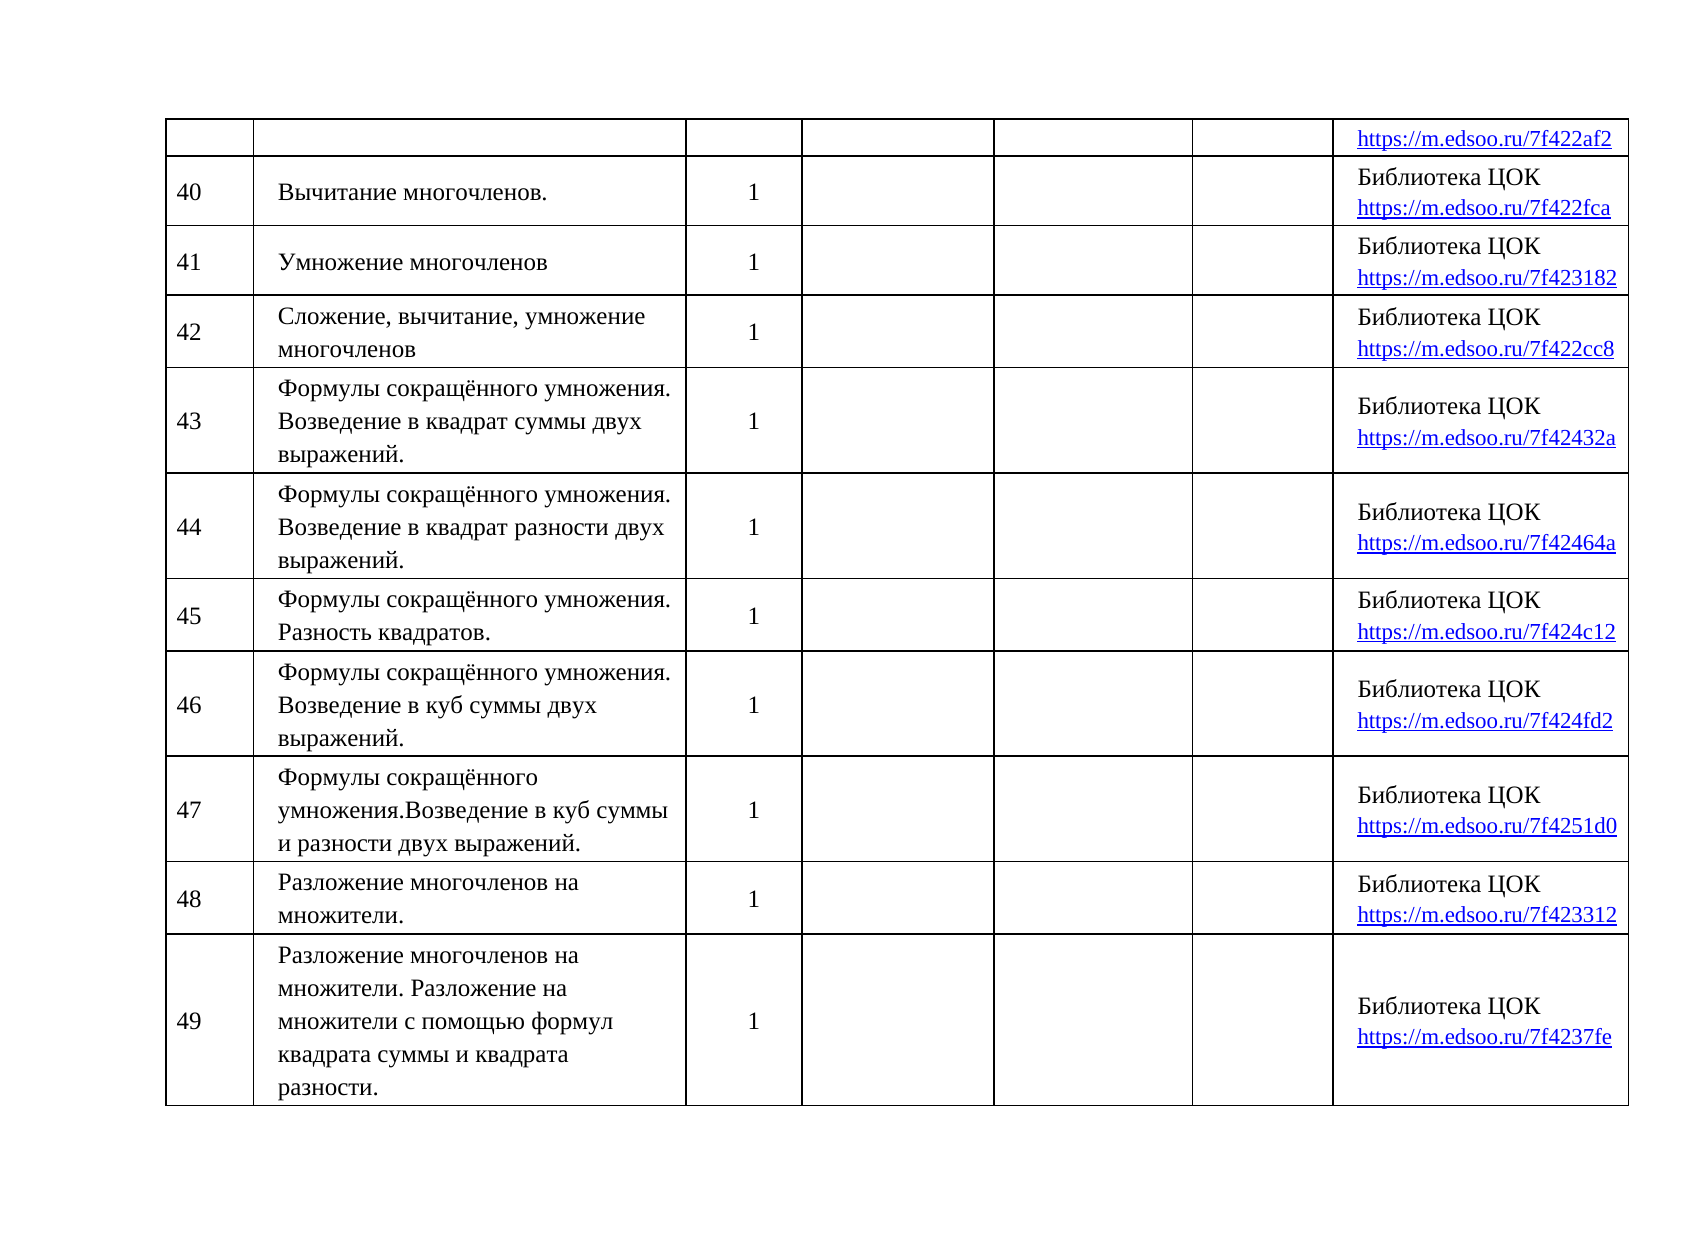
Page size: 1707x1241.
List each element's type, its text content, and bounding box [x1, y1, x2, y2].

table_cell Умножение многочленов [254, 226, 685, 294]
table_cell [803, 652, 993, 755]
table_cell Разложение многочленов на множители. Разложение на множители с помощью формул квадрата суммы и квадрата разности. [254, 935, 685, 1104]
table_cell [995, 474, 1192, 577]
table_cell [995, 296, 1192, 367]
table_cell 1 [687, 368, 801, 472]
table_cell [995, 757, 1192, 861]
table_cell Библиотека ЦОК https://m.edsoo.ru/7f42432a [1334, 368, 1628, 472]
table_cell 39 [167, 120, 253, 155]
table_cell 1 [687, 757, 801, 861]
table_cell [1193, 120, 1332, 155]
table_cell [1334, 120, 1628, 155]
table_cell Библиотека ЦОК https://m.edsoo.ru/7f424c12 [1334, 579, 1628, 650]
table_cell 1 [687, 862, 801, 933]
table_cell [1193, 935, 1332, 1104]
table_cell 1 [687, 120, 801, 155]
table_cell [995, 652, 1192, 755]
table_cell [1193, 368, 1332, 472]
table_cell Формулы сокращённого умножения. Возведение в квадрат разности двух выражений. [254, 474, 685, 577]
table_cell [1193, 474, 1332, 577]
table_cell Формулы сокращённого умножения. Разность квадратов. [254, 579, 685, 650]
table_cell 1 [687, 296, 801, 367]
table_cell [1193, 226, 1332, 294]
table_cell 1 [687, 226, 801, 294]
table_cell Библиотека ЦОК https://m.edsoo.ru/7f422fca [1334, 157, 1628, 225]
table_cell [803, 935, 993, 1104]
table_cell 1 [687, 652, 801, 755]
table_cell [803, 368, 993, 472]
table_cell 44 [167, 474, 253, 577]
table_cell [803, 862, 993, 933]
table_cell [803, 579, 993, 650]
table_cell 47 [167, 757, 253, 861]
table_cell [803, 757, 993, 861]
table_cell Библиотека ЦОК https://m.edsoo.ru/7f422cc8 [1334, 296, 1628, 367]
table_cell [995, 226, 1192, 294]
table_cell Библиотека ЦОК https://m.edsoo.ru/7f4237fe [1334, 935, 1628, 1104]
table_cell Сложение, вычитание, умножение многочленов [254, 296, 685, 367]
table_cell [803, 157, 993, 225]
table_cell [995, 935, 1192, 1104]
table_cell [995, 368, 1192, 472]
table_cell [995, 120, 1192, 155]
table_cell [1193, 652, 1332, 755]
table_cell [803, 474, 993, 577]
table_cell [803, 120, 993, 155]
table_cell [254, 120, 685, 155]
table_cell Формулы сокращённого умножения. Возведение в квадрат суммы двух выражений. [254, 368, 685, 472]
table_cell [1193, 296, 1332, 367]
table_cell 1 [687, 474, 801, 577]
table_cell 45 [167, 579, 253, 650]
table_cell 41 [167, 226, 253, 294]
table_cell Вычитание многочленов. [254, 157, 685, 225]
table_cell Формулы сокращённого умножения. Возведение в куб суммы двух выражений. [254, 652, 685, 755]
table_cell 1 [687, 157, 801, 225]
table_cell [995, 157, 1192, 225]
table_cell 43 [167, 368, 253, 472]
table_cell Формулы сокращённого умножения.Возведение в куб суммы и разности двух выражений. [254, 757, 685, 861]
table_cell 40 [167, 157, 253, 225]
table_cell [1193, 579, 1332, 650]
table_cell [1193, 157, 1332, 225]
table_cell Библиотека ЦОК https://m.edsoo.ru/7f424fd2 [1334, 652, 1628, 755]
table_cell Разложение многочленов на множители. [254, 862, 685, 933]
table_cell Библиотека ЦОК https://m.edsoo.ru/7f423312 [1334, 862, 1628, 933]
table_cell [995, 579, 1192, 650]
table_cell Библиотека ЦОК https://m.edsoo.ru/7f42464a [1334, 474, 1628, 577]
table_cell Библиотека ЦОК https://m.edsoo.ru/7f4251d0 [1334, 757, 1628, 861]
table_cell Библиотека ЦОК https://m.edsoo.ru/7f423182 [1334, 226, 1628, 294]
table_cell 1 [687, 935, 801, 1104]
table_cell 1 [687, 579, 801, 650]
table_cell [1193, 862, 1332, 933]
table_cell 49 [167, 935, 253, 1104]
table_cell 42 [167, 296, 253, 367]
table_cell [995, 862, 1192, 933]
table_cell 46 [167, 652, 253, 755]
table_cell [803, 226, 993, 294]
table_cell [803, 296, 993, 367]
table_cell [1193, 757, 1332, 861]
table_cell 48 [167, 862, 253, 933]
